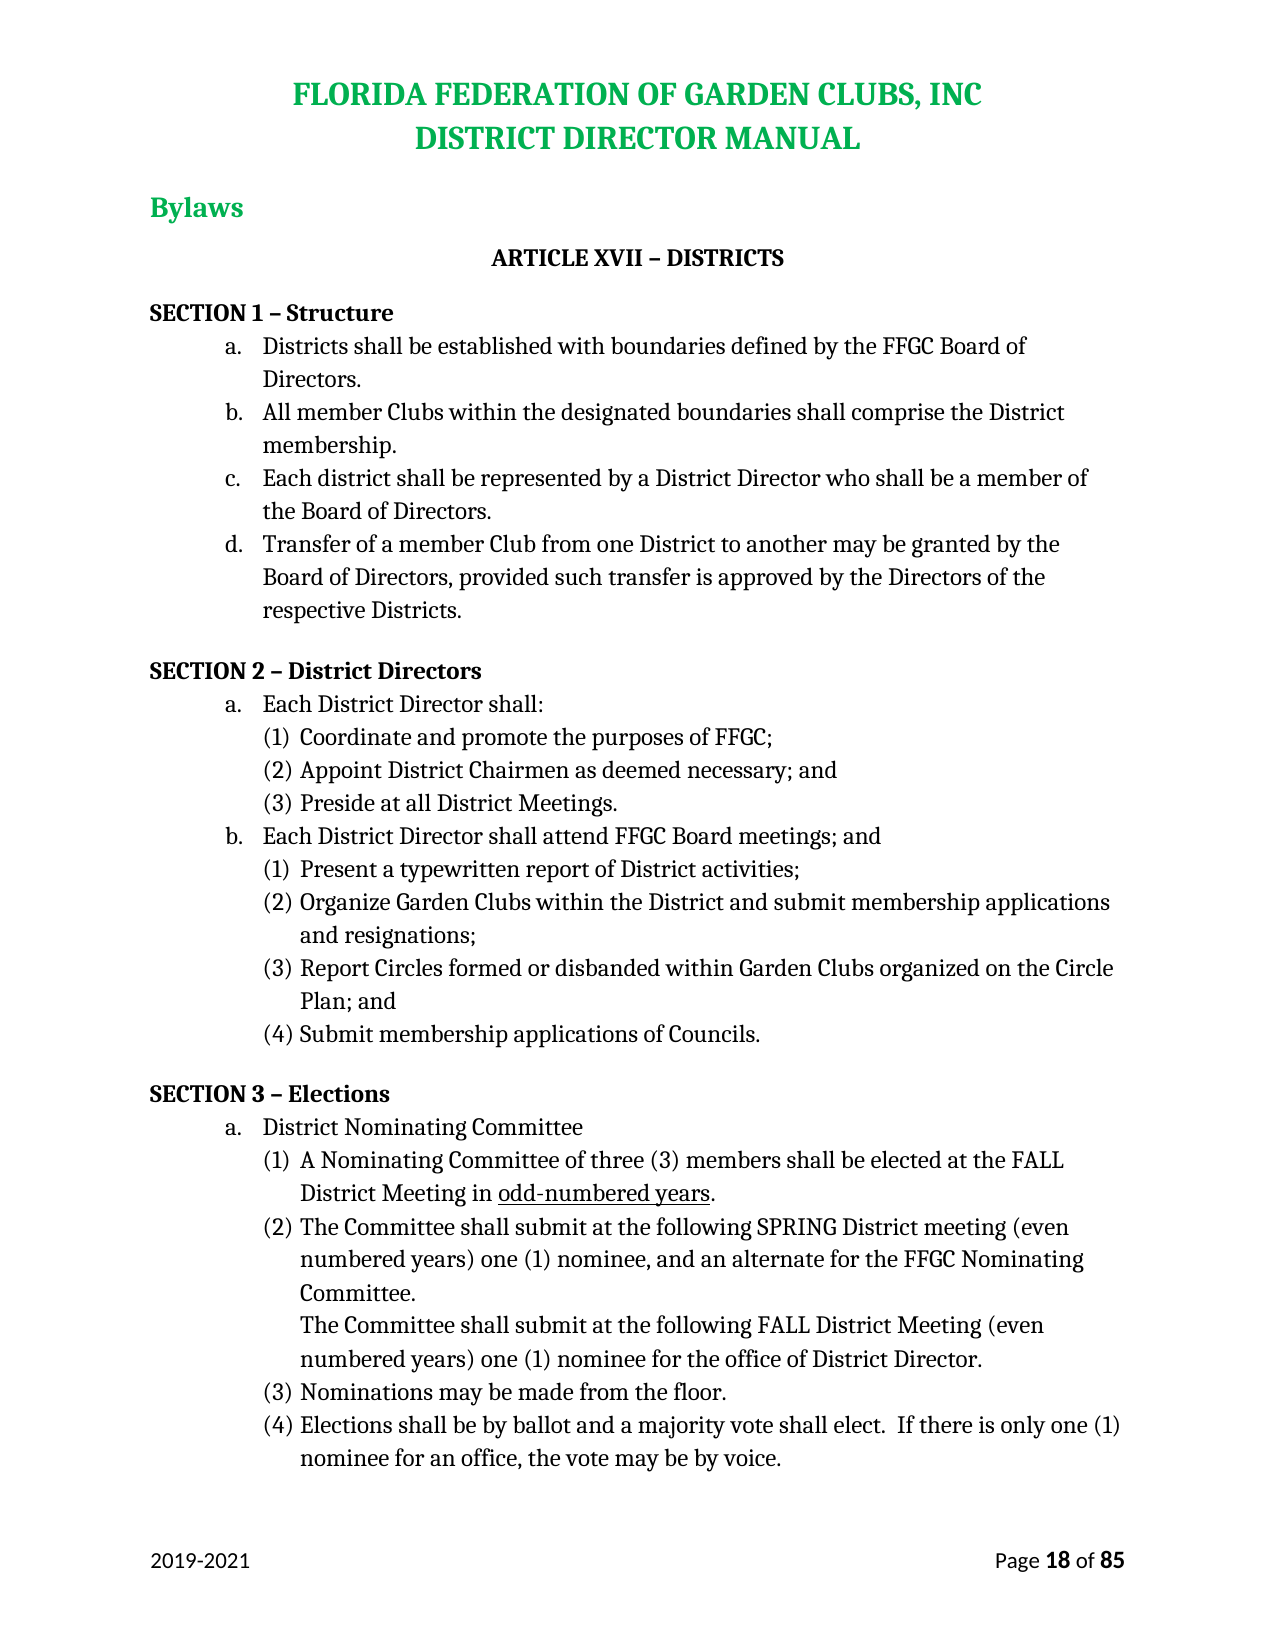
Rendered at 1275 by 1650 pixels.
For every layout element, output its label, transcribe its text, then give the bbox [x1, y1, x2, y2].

list Organize Garden Clubs within the District and submit membership applications and resignations; [262, 888, 1125, 949]
text SECTION 2 – District Directors [150, 657, 1125, 685]
list Each district shall be represented by a District Director who shall be a member of the Board of Directors. [225, 464, 1125, 526]
list Present a typewritten report of District activities; [262, 855, 1125, 883]
list Each District Director shall attend FFGC Board meetings; and [225, 822, 1125, 850]
list Submit membership applications of Councils. [262, 1020, 1125, 1048]
list Nominations may be made from the floor. [262, 1377, 1125, 1406]
list Each District Director shall: [225, 689, 1125, 718]
list Elections shall be by ballot and a majority vote shall elect. If there is only one (1) nominee for an office, the vote may be by voice. [262, 1411, 1125, 1472]
list The Committee shall submit at the following SPRING District meeting (even numbered years) one (1) nominee, and an alternate for the FFGC Nominating Committee. [262, 1212, 1125, 1307]
list Transfer of a member Club from one District to another may be granted by the Board of Directors, provided such transfer is approved by the Directors of the respective Districts. [225, 530, 1125, 625]
text SECTION 3 – Elections [150, 1080, 1125, 1109]
text The Committee shall submit at the following FALL District Meeting (even numbered years) one (1) nominee for the office of District Director. [300, 1311, 1125, 1373]
list Preside at all District Meetings. [262, 789, 1125, 817]
list Appoint District Chairmen as deemed necessary; and [262, 756, 1125, 784]
list District Nominating Committee [225, 1113, 1125, 1142]
list A Nominating Committee of three (3) members shall be elected at the FALL District Meeting in odd-numbered years. [262, 1146, 1125, 1208]
list Coordinate and promote the purposes of FFGC; [262, 723, 1125, 751]
list Districts shall be established with boundaries defined by the FFGC Board of Directors. [225, 332, 1125, 394]
text SECTION 1 – Structure [150, 299, 1125, 328]
list All member Clubs within the designated boundaries shall comprise the District membership. [225, 398, 1125, 460]
subtitle Bylaws [150, 191, 1125, 225]
text ARTICLE XVII – DISTRICTS [150, 244, 1125, 273]
list Report Circles formed or disbanded within Garden Clubs organized on the Circle Plan; and [262, 954, 1125, 1016]
